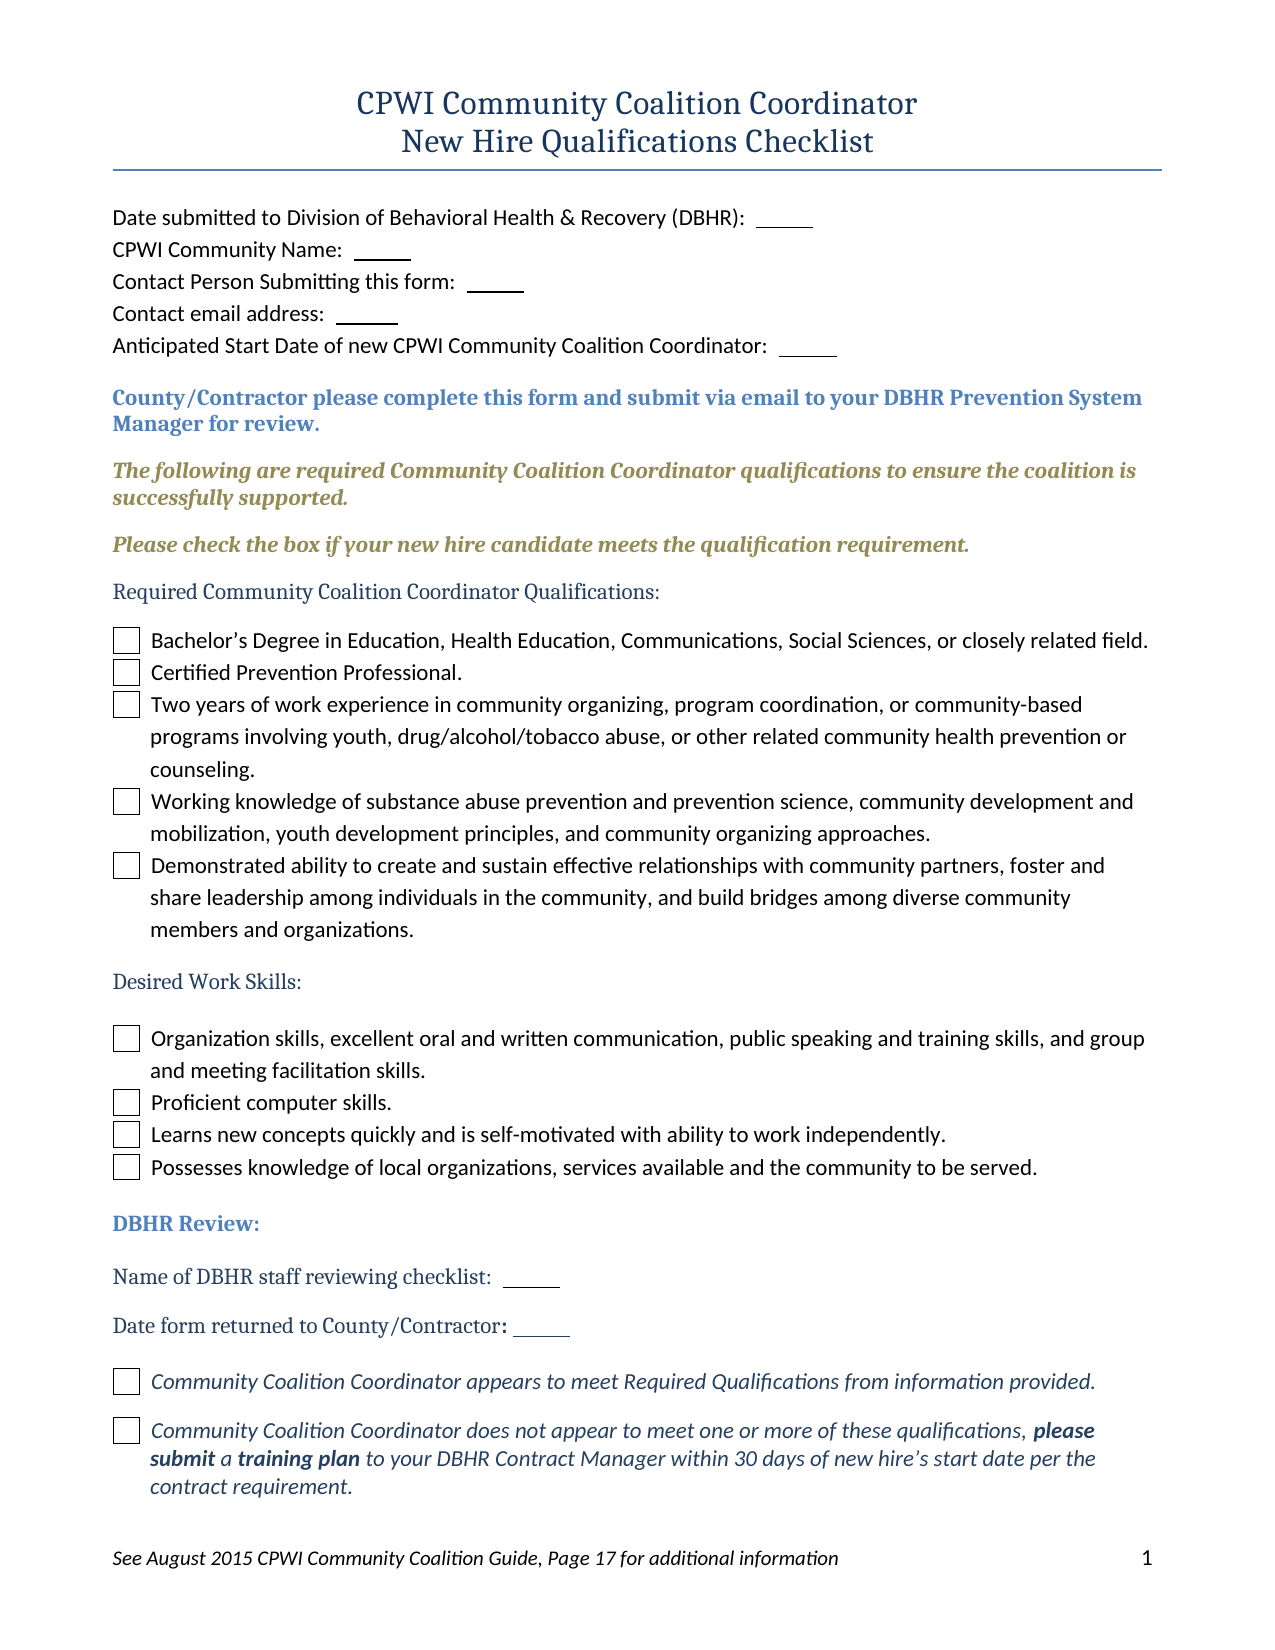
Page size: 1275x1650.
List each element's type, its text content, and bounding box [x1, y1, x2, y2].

text Contact email address: [112, 299, 1162, 327]
subtitle Community Coalition Coordinator appears to meet Required Qualifications from information provided. [112, 1367, 1162, 1395]
subtitle Date form returned to County/Contractor: [112, 1311, 1162, 1339]
title New Hire Qualifications Checklist [112, 123, 1162, 171]
subtitle Required Community Coalition Coordinator Qualifications: [112, 579, 1162, 605]
text Contact Person Submitting this form: [112, 267, 1162, 295]
subtitle The following are required Community Coalition Coordinator qualifications to ensure the coalition is successfully supported. [112, 458, 1162, 511]
text Date submitted to Division of Behavioral Health & Recovery (DBHR): [112, 203, 1162, 231]
text Working knowledge of substance abuse prevention and prevention science, community development and mobilization, youth development principles, and community organizing approaches. [112, 787, 1162, 847]
text Two years of work experience in community organizing, program coordination, or community-based programs involving youth, drug/alcohol/tobacco abuse, or other related community health prevention or counseling. [112, 690, 1162, 783]
text Organization skills, excellent oral and written communication, public speaking and training skills, and group and meeting facilitation skills. [112, 1024, 1162, 1084]
subtitle Community Coalition Coordinator does not appear to meet one or more of these qualifications, please submit a training plan to your DBHR Contract Manager within 30 days of new hire’s start date per the contract requirement. [112, 1416, 1162, 1500]
text Demonstrated ability to create and sustain effective relationships with community partners, foster and share leadership among individuals in the community, and build bridges among diverse community members and organizations. [112, 851, 1162, 944]
subtitle Desired Work Skills: [112, 969, 1162, 995]
text Certified Prevention Professional. [112, 658, 1162, 686]
subtitle Name of DBHR staff reviewing checklist: [112, 1262, 1162, 1291]
title CPWI Community Coalition Coordinator [112, 84, 1162, 123]
subtitle County/Contractor please complete this form and submit via email to your DBHR Prevention System Manager for review. [112, 384, 1162, 437]
subtitle DBHR Review: [112, 1211, 1162, 1237]
text Anticipated Start Date of new CPWI Community Coalition Coordinator: [112, 331, 1162, 359]
text Possesses knowledge of local organizations, services available and the community to be served. [112, 1153, 1162, 1181]
subtitle Bachelor’s Degree in Education, Health Education, Communications, Social Sciences, or closely related field. [112, 626, 1162, 654]
text Learns new concepts quickly and is self-motivated with ability to work independently. [112, 1120, 1162, 1148]
text Proficient computer skills. [112, 1088, 1162, 1116]
subtitle Please check the box if your new hire candidate meets the qualification requirement. [112, 532, 1162, 558]
text CPWI Community Name: [112, 235, 1162, 263]
